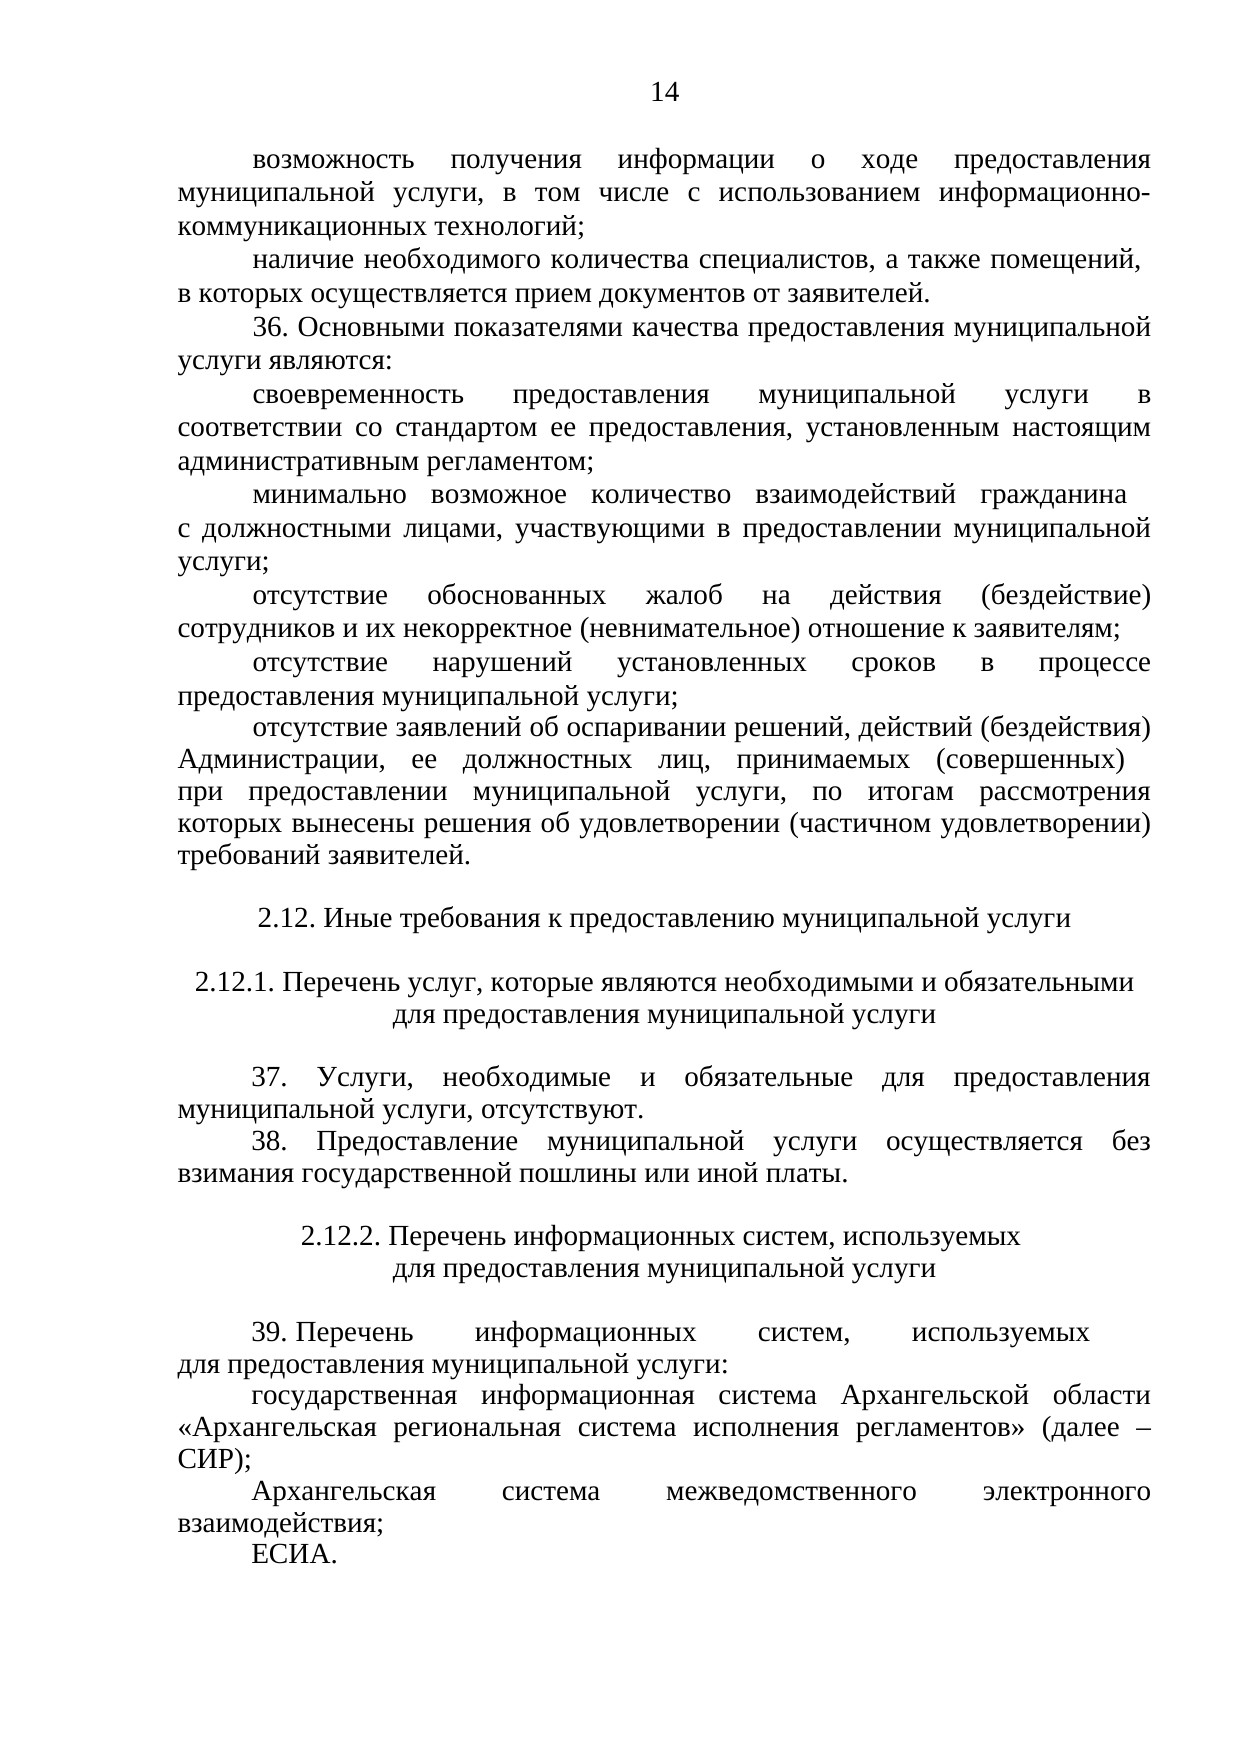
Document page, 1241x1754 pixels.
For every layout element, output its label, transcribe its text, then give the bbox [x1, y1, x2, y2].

text отсутствие обоснованных жалоб на действия (бездействие) сотрудников и их некорректное (невнимательное) отношение к заявителям; [177, 577, 1152, 644]
text 38. Предоставление муниципальной услуги осуществляется без взимания государственной пошлины или иной платы. [177, 1125, 1152, 1188]
text 2.12.2. Перечень информационных систем, используемых для предоставления муниципальной услуги [177, 1220, 1152, 1284]
text ЕСИА. [177, 1538, 1152, 1570]
text 39. Перечень информационных систем, используемых для предоставления муниципальной услуги: [177, 1316, 1152, 1379]
text минимально возможное количество взаимодействий гражданина с должностными лицами, участвующими в предоставлении муниципальной услуги; [177, 476, 1152, 577]
text отсутствие нарушений установленных сроков в процессе предоставления муниципальной услуги; [177, 644, 1152, 711]
text наличие необходимого количества специалистов, а также помещений, в которых осуществляется прием документов от заявителей. [177, 242, 1152, 309]
text 2.12.1. Перечень услуг, которые являются необходимыми и обязательными для предоставления муниципальной услуги [177, 966, 1152, 1029]
text отсутствие заявлений об оспаривании решений, действий (бездействия) Администрации, ее должностных лиц, принимаемых (совершенных) при предоставлении муниципальной услуги, по итогам рассмотрения которых вынесены решения об удовлетворении (частичном удовлетворении) требований заявителей. [177, 711, 1152, 870]
text Архангельская система межведомственного электронного взаимодействия; [177, 1475, 1152, 1538]
text 36. Основными показателями качества предоставления муниципальной услуги являются: [177, 309, 1152, 376]
text возможность получения информации о ходе предоставления муниципальной услуги, в том числе с использованием информационно-коммуникационных технологий; [177, 141, 1152, 242]
text государственная информационная система Архангельской области «Архангельская региональная система исполнения регламентов» (далее – СИР); [177, 1379, 1152, 1475]
text 2.12. Иные требования к предоставлению муниципальной услуги [177, 902, 1152, 934]
text 37. Услуги, необходимые и обязательные для предоставления муниципальной услуги, отсутствуют. [177, 1061, 1152, 1125]
text своевременность предоставления муниципальной услуги в соответствии со стандартом ее предоставления, установленным настоящим административным регламентом; [177, 376, 1152, 476]
